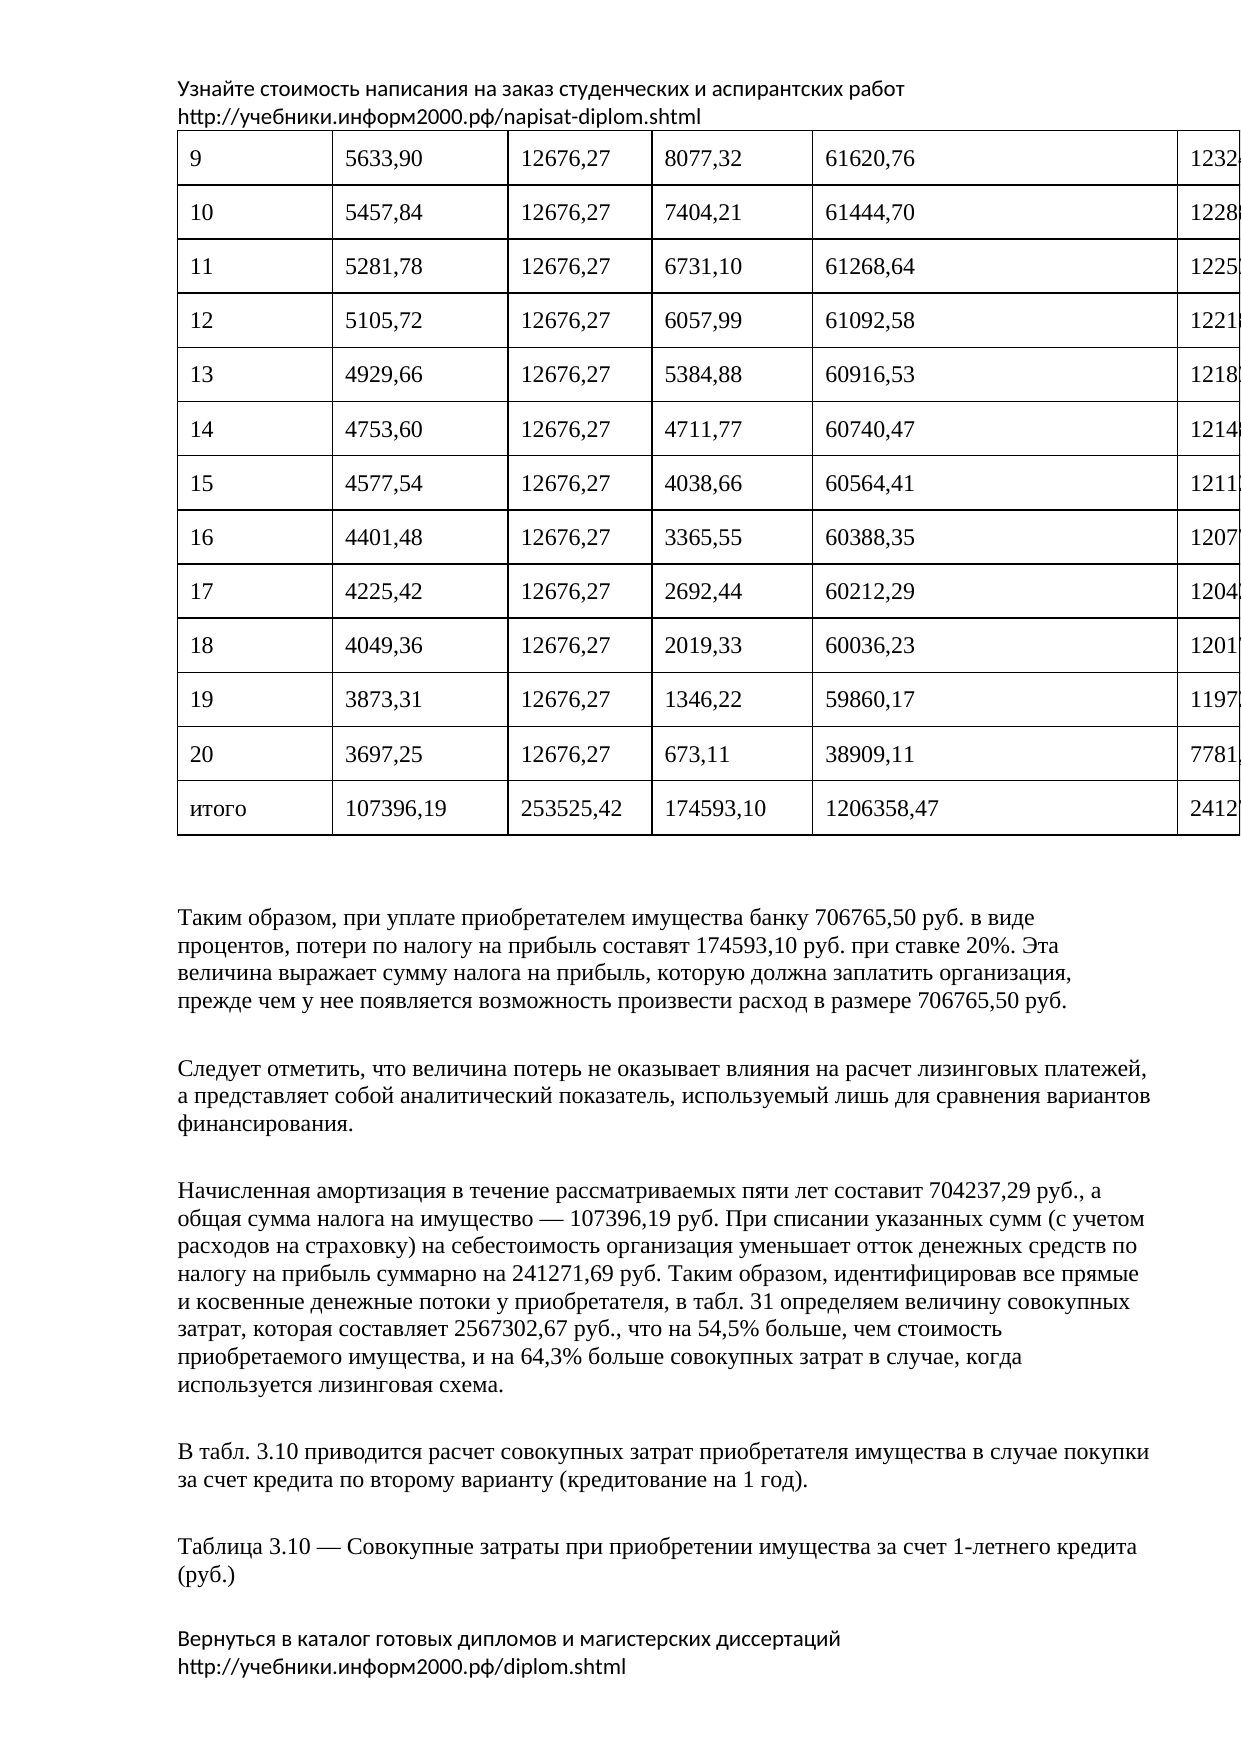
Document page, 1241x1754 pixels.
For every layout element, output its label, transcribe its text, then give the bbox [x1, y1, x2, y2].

table_cell 5457,84 [333, 186, 507, 238]
table_cell 12077,67 [1178, 511, 1239, 563]
table_cell 12676,27 [509, 511, 651, 563]
table_cell 3873,31 [333, 673, 507, 726]
table_cell 12676,27 [509, 619, 651, 671]
table_cell 3697,25 [333, 727, 507, 780]
table_cell 60564,41 [813, 456, 1177, 509]
table_cell 174593,10 [653, 781, 812, 834]
table_cell 11972,03 [1178, 673, 1239, 726]
table_cell 14 [178, 402, 332, 455]
text Таким образом, при уплате приобретателем имущества банку 706765,50 руб. в виде процентов, потери по налогу на прибыль составят 174593,10 руб. при ставке 20%. Эта величина выражает сумму налога на прибыль, которую должна заплатить организация, прежде чем у нее появляется возможность произвести расход в размере 706765,50 руб. [177, 903, 1152, 1013]
table_cell 10 [178, 186, 332, 238]
table_cell 3365,55 [653, 511, 812, 563]
table_cell 107396,19 [333, 781, 507, 834]
table_cell 12676,27 [509, 131, 651, 184]
table_cell 60740,47 [813, 402, 1177, 455]
table_cell 12183,31 [1178, 348, 1239, 401]
table_cell 4711,77 [653, 402, 812, 455]
table_cell 60916,53 [813, 348, 1177, 401]
table_cell 12676,27 [509, 673, 651, 726]
table_cell 12017,25 [1178, 619, 1239, 671]
table_cell 12253,73 [1178, 240, 1239, 292]
table_cell 12218,52 [1178, 294, 1239, 346]
table_cell 241271,69 [1178, 781, 1239, 834]
table_cell 11 [178, 240, 332, 292]
table_cell 9 [178, 131, 332, 184]
table_cell 12148,09 [1178, 402, 1239, 455]
text Следует отметить, что величина потерь не оказывает влияния на расчет лизинговых платежей, а представляет собой аналитический показатель, используемый лишь для сравнения вариантов финансирования. [177, 1053, 1152, 1136]
table_cell 4929,66 [333, 348, 507, 401]
text Начисленная амортизация в течение рассматриваемых пяти лет составит 704237,29 руб., а общая сумма налога на имущество — 107396,19 руб. При списании указанных сумм (с учетом расходов на страховку) на себестоимость организация уменьшает отток денежных средств по налогу на прибыль суммарно на 241271,69 руб. Таким образом, идентифицировав все прямые и косвенные денежные потоки у приобретателя, в табл. 31 определяем величину совокупных затрат, которая составляет 2567302,67 руб., что на 54,5% больше, чем стоимость приобретаемого имущества, и на 64,3% больше совокупных затрат в случае, когда используется лизинговая схема. [177, 1176, 1152, 1397]
table_cell 12676,27 [509, 348, 651, 401]
table_cell 8077,32 [653, 131, 812, 184]
table_cell 253525,42 [509, 781, 651, 834]
table_cell 6731,10 [653, 240, 812, 292]
table_cell 4401,48 [333, 511, 507, 563]
text Таблица 3.10 — Совокупные затраты при приобретении имущества за счет 1-летнего кредита (руб.) [177, 1532, 1152, 1588]
table_cell 17 [178, 565, 332, 617]
table_cell 12676,27 [509, 186, 651, 238]
table_cell 12 [178, 294, 332, 346]
text В табл. 3.10 приводится расчет совокупных затрат приобретателя имущества в случае покупки за счет кредита по второму варианту (кредитование на 1 год). [177, 1437, 1152, 1492]
table_cell 61092,58 [813, 294, 1177, 346]
table_cell 12324,15 [1178, 131, 1239, 184]
table_cell 59860,17 [813, 673, 1177, 726]
table_cell 4577,54 [333, 456, 507, 509]
table_cell 12288,94 [1178, 186, 1239, 238]
table_cell 12676,27 [509, 565, 651, 617]
table_cell 5281,78 [333, 240, 507, 292]
table_cell 4038,66 [653, 456, 812, 509]
table_cell 2019,33 [653, 619, 812, 671]
table_cell итого [178, 781, 332, 834]
table_cell 12112,88 [1178, 456, 1239, 509]
table_cell 60212,29 [813, 565, 1177, 617]
table_cell 12676,27 [509, 240, 651, 292]
table_cell 12676,27 [509, 727, 651, 780]
table_cell 13 [178, 348, 332, 401]
table_cell 18 [178, 619, 332, 671]
table_cell 673,11 [653, 727, 812, 780]
table_cell 60036,23 [813, 619, 1177, 671]
table_cell 19 [178, 673, 332, 726]
table_cell 38909,11 [813, 727, 1177, 780]
table_cell 4753,60 [333, 402, 507, 455]
table_cell 15 [178, 456, 332, 509]
table_cell 12676,27 [509, 402, 651, 455]
table_cell 4049,36 [333, 619, 507, 671]
table_cell 2692,44 [653, 565, 812, 617]
table_cell 5105,72 [333, 294, 507, 346]
table_cell 4225,42 [333, 565, 507, 617]
table_cell 61620,76 [813, 131, 1177, 184]
table_cell 61444,70 [813, 186, 1177, 238]
table_cell 20 [178, 727, 332, 780]
table_cell 5633,90 [333, 131, 507, 184]
table_cell 16 [178, 511, 332, 563]
table_cell 60388,35 [813, 511, 1177, 563]
table_cell 5384,88 [653, 348, 812, 401]
table_cell 6057,99 [653, 294, 812, 346]
table_cell 12042,46 [1178, 565, 1239, 617]
table_cell 1346,22 [653, 673, 812, 726]
table_cell 12676,27 [509, 456, 651, 509]
table_cell 1206358,47 [813, 781, 1177, 834]
table_cell 7404,21 [653, 186, 812, 238]
table_cell 12676,27 [509, 294, 651, 346]
table_cell 7781,82 [1178, 727, 1239, 780]
table_cell 61268,64 [813, 240, 1177, 292]
